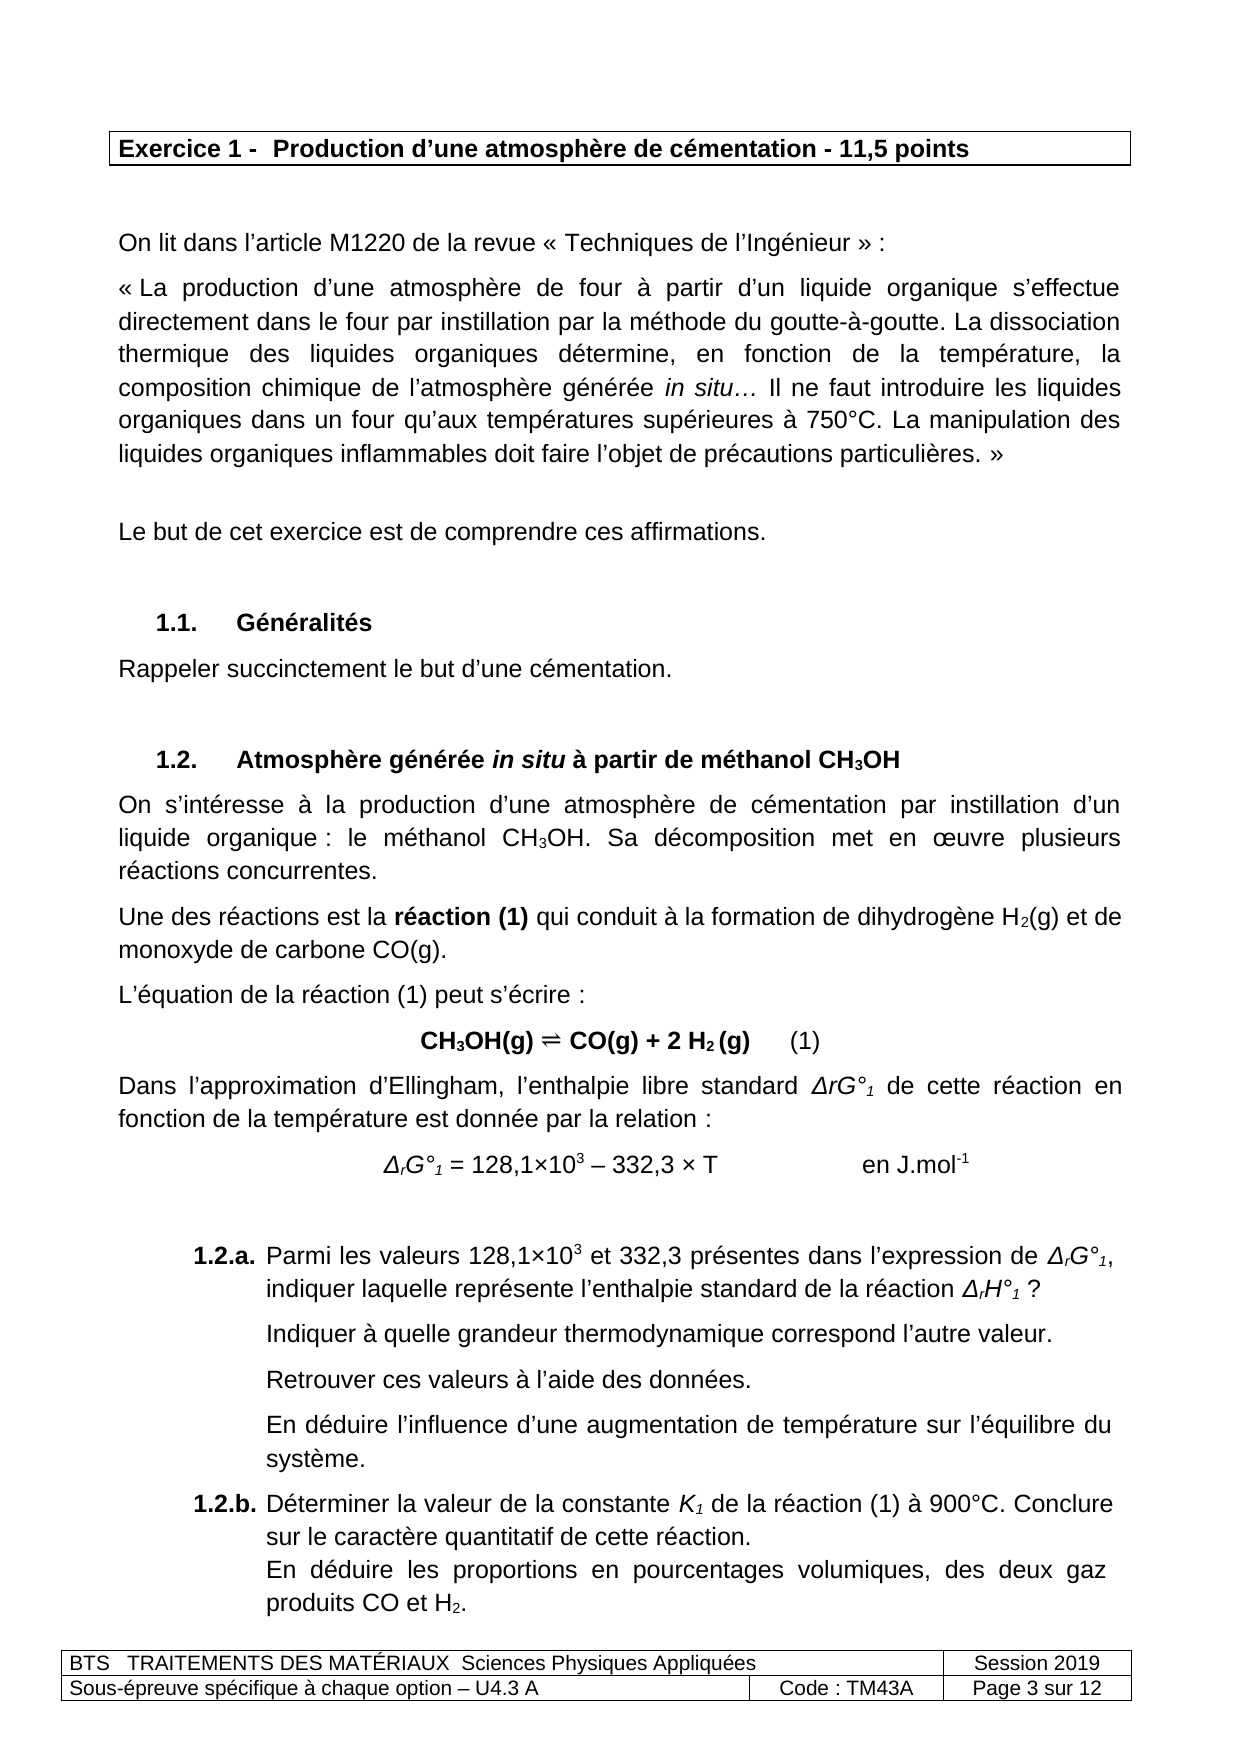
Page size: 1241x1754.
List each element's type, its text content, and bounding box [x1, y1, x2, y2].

subtitle Atmosphère générée in situ à partir de méthanol CH3OH [156, 745, 1122, 773]
text Une des réactions est la réaction (1) qui conduit à la formation de dihydrogène H2(g) et de monoxyde de carbone CO(g). [118, 902, 1122, 963]
text Dans l’approximation d’Ellingham, l’enthalpie libre standard ΔrG°1 de cette réaction en fonction de la température est donnée par la relation : [118, 1071, 1122, 1133]
text L’équation de la réaction (1) peut s’écrire : [118, 980, 1122, 1009]
text On s’intéresse à la production d’une atmosphère de cémentation par instillation d’un liquide organique : le méthanol CH3OH. Sa décomposition met en œuvre plusieurs réactions concurrentes. [118, 790, 1122, 885]
text ΔrG°1 = 128,1×103 – 332,3 × T en J.mol-1 [231, 1150, 1122, 1179]
subtitle Rappeler succinctement le but d’une cémentation. [118, 654, 1122, 682]
subtitle Production d’une atmosphère de cémentation - 11,5 points [110, 132, 1130, 164]
subtitle Déterminer la valeur de la constante K1 de la réaction (1) à 900°C. Conclure sur le caractère quantitatif de cette réaction. En déduire les proportions en pourcentages volumiques, des deux gaz produits CO et H2. [193, 1489, 1122, 1617]
subtitle Retrouver ces valeurs à l’aide des données. [231, 1365, 1122, 1394]
subtitle Généralités [156, 608, 1122, 637]
text CH3OH(g) CO(g) + 2 H2 (g) (1) [118, 1026, 1122, 1054]
subtitle En déduire l’influence d’une augmentation de température sur l’équilibre du système. [231, 1411, 1122, 1472]
text « La production d’une atmosphère de four à partir d’un liquide organique s’effectue directement dans le four par instillation par la méthode du goutte-à-goutte. La dissociation thermique des liquides organiques détermine, en fonction de la température, la composition chimique de l’atmosphère générée in situ… Il ne faut introduire les liquides organiques dans un four qu’aux températures supérieures à 750°C. La manipulation des liquides organiques inflammables doit faire l’objet de précautions particulières. » [118, 273, 1122, 467]
text Le but de cet exercice est de comprendre ces affirmations. [118, 517, 1122, 546]
text On lit dans l’article M1220 de la revue « Techniques de l’Ingénieur » : [118, 228, 1122, 257]
subtitle Parmi les valeurs 128,1×103 et 332,3 présentes dans l’expression de ΔrG°1, indiquer laquelle représente l’enthalpie standard de la réaction ΔrH°1 ? [193, 1241, 1122, 1303]
subtitle Indiquer à quelle grandeur thermodynamique correspond l’autre valeur. [231, 1319, 1122, 1348]
